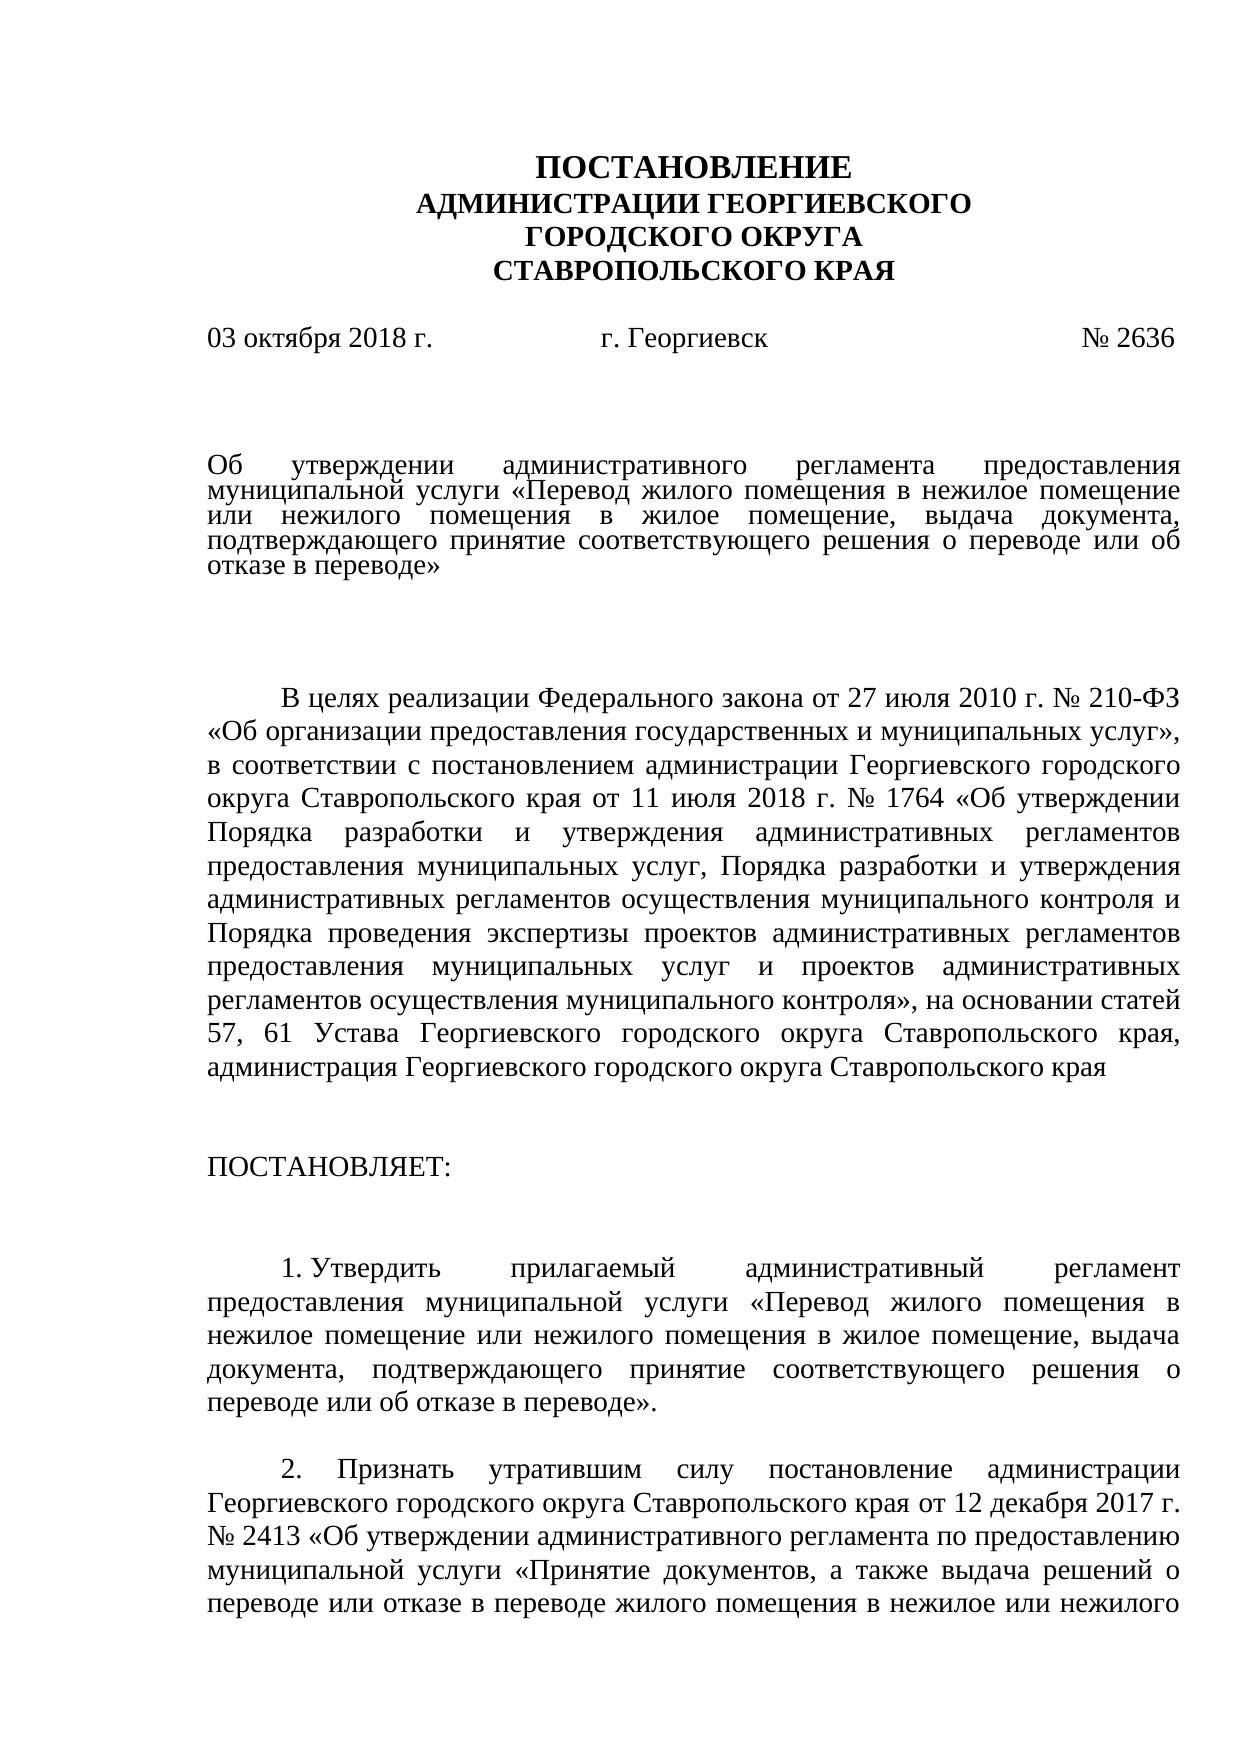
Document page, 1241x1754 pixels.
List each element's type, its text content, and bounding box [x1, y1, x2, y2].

text Об утверждении административного регламента предоставления муниципальной услуги «Перевод жилого помещения в нежилое помещение или нежилого помещения в жилое помещение, выдача документа, подтверждающего принятие соответствующего решения о переводе или об отказе в переводе» [207, 454, 1181, 579]
text 1. Утвердить прилагаемый административный регламент предоставления муниципальной услуги «Перевод жилого помещения в нежилое помещение или нежилого помещения в жилое помещение, выдача документа, подтверждающего принятие соответствующего решения о переводе или об отказе в переводе». [207, 1250, 1181, 1418]
text ПОСТАНОВЛЕНИЕ [207, 148, 1181, 186]
text СТАВРОПОЛЬСКОГО КРАЯ [207, 253, 1181, 287]
text АДМИНИСТРАЦИИ ГЕОРГИЕВСКОГО [207, 186, 1181, 219]
text ПОСТАНОВЛЯЕТ: [207, 1149, 1181, 1183]
text 03 октября 2018 г. г. Георгиевск № 2636 [207, 320, 1181, 354]
text ГОРОДСКОГО ОКРУГА [207, 219, 1181, 253]
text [207, 1451, 1181, 1619]
text В целях реализации Федерального закона от 27 июля . № 210-ФЗ «Об организации предоставления государственных и муниципальных услуг», в соответствии с постановлением администрации Георгиевского городского округа Ставропольского края от 11 июля . № 1764 «Об утверждении Порядка разработки и утверждения административных регламентов предоставления муниципальных услуг, Порядка разработки и утверждения административных регламентов осуществления муниципального контроля и Порядка проведения экспертизы проектов административных регламентов предоставления муниципальных услуг и проектов административных регламентов осуществления муниципального контроля», на основании статей 57, 61 Устава Георгиевского городского округа Ставропольского края, администрация Георгиевского городского округа Ставропольского края [207, 680, 1181, 1082]
